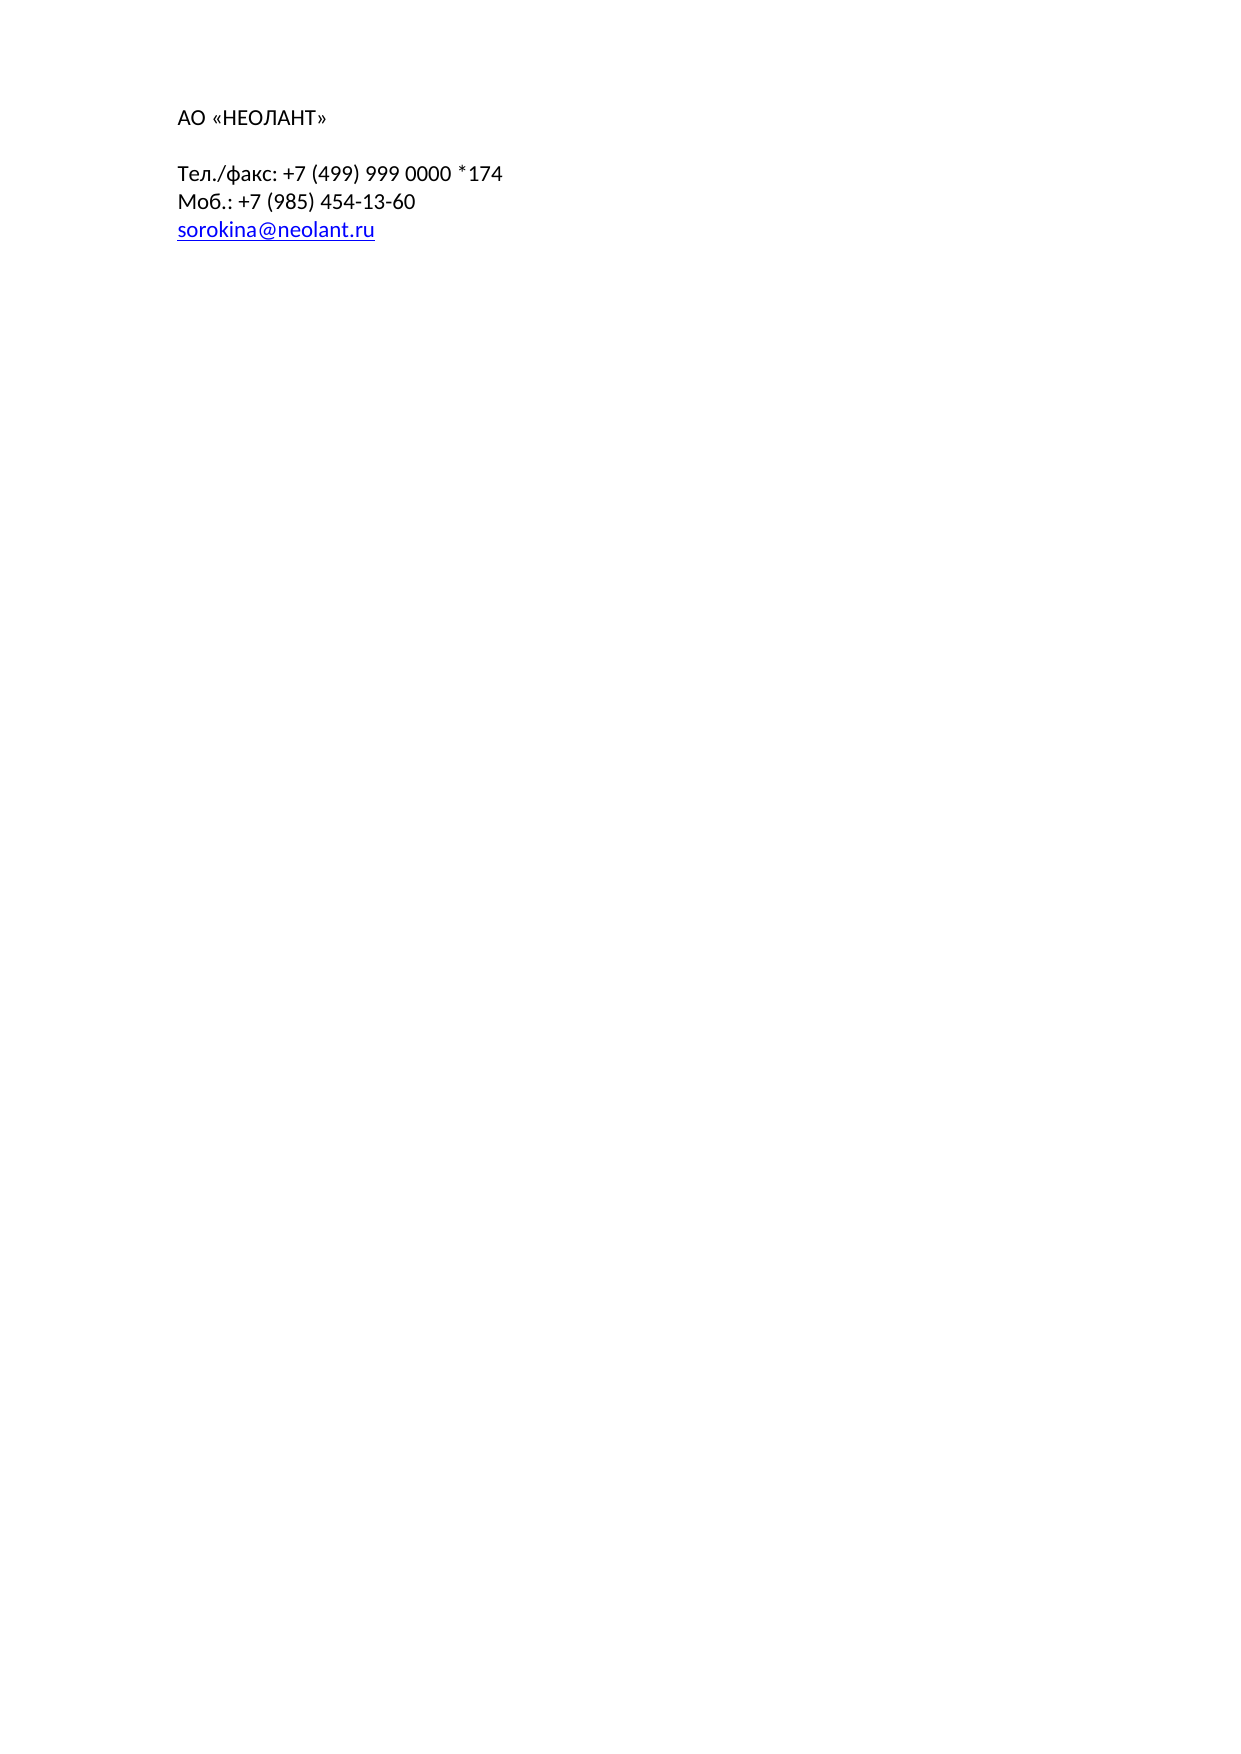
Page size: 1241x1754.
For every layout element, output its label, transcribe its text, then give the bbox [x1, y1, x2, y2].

text Моб.: +7 (985) 454-13-60 [177, 187, 1152, 216]
text АО «НЕОЛАНТ» [177, 103, 1152, 131]
text Тел./факс: +7 (499) 999 0000 *174 [177, 159, 1152, 187]
text sorokina@neolant.ru [177, 216, 1152, 243]
